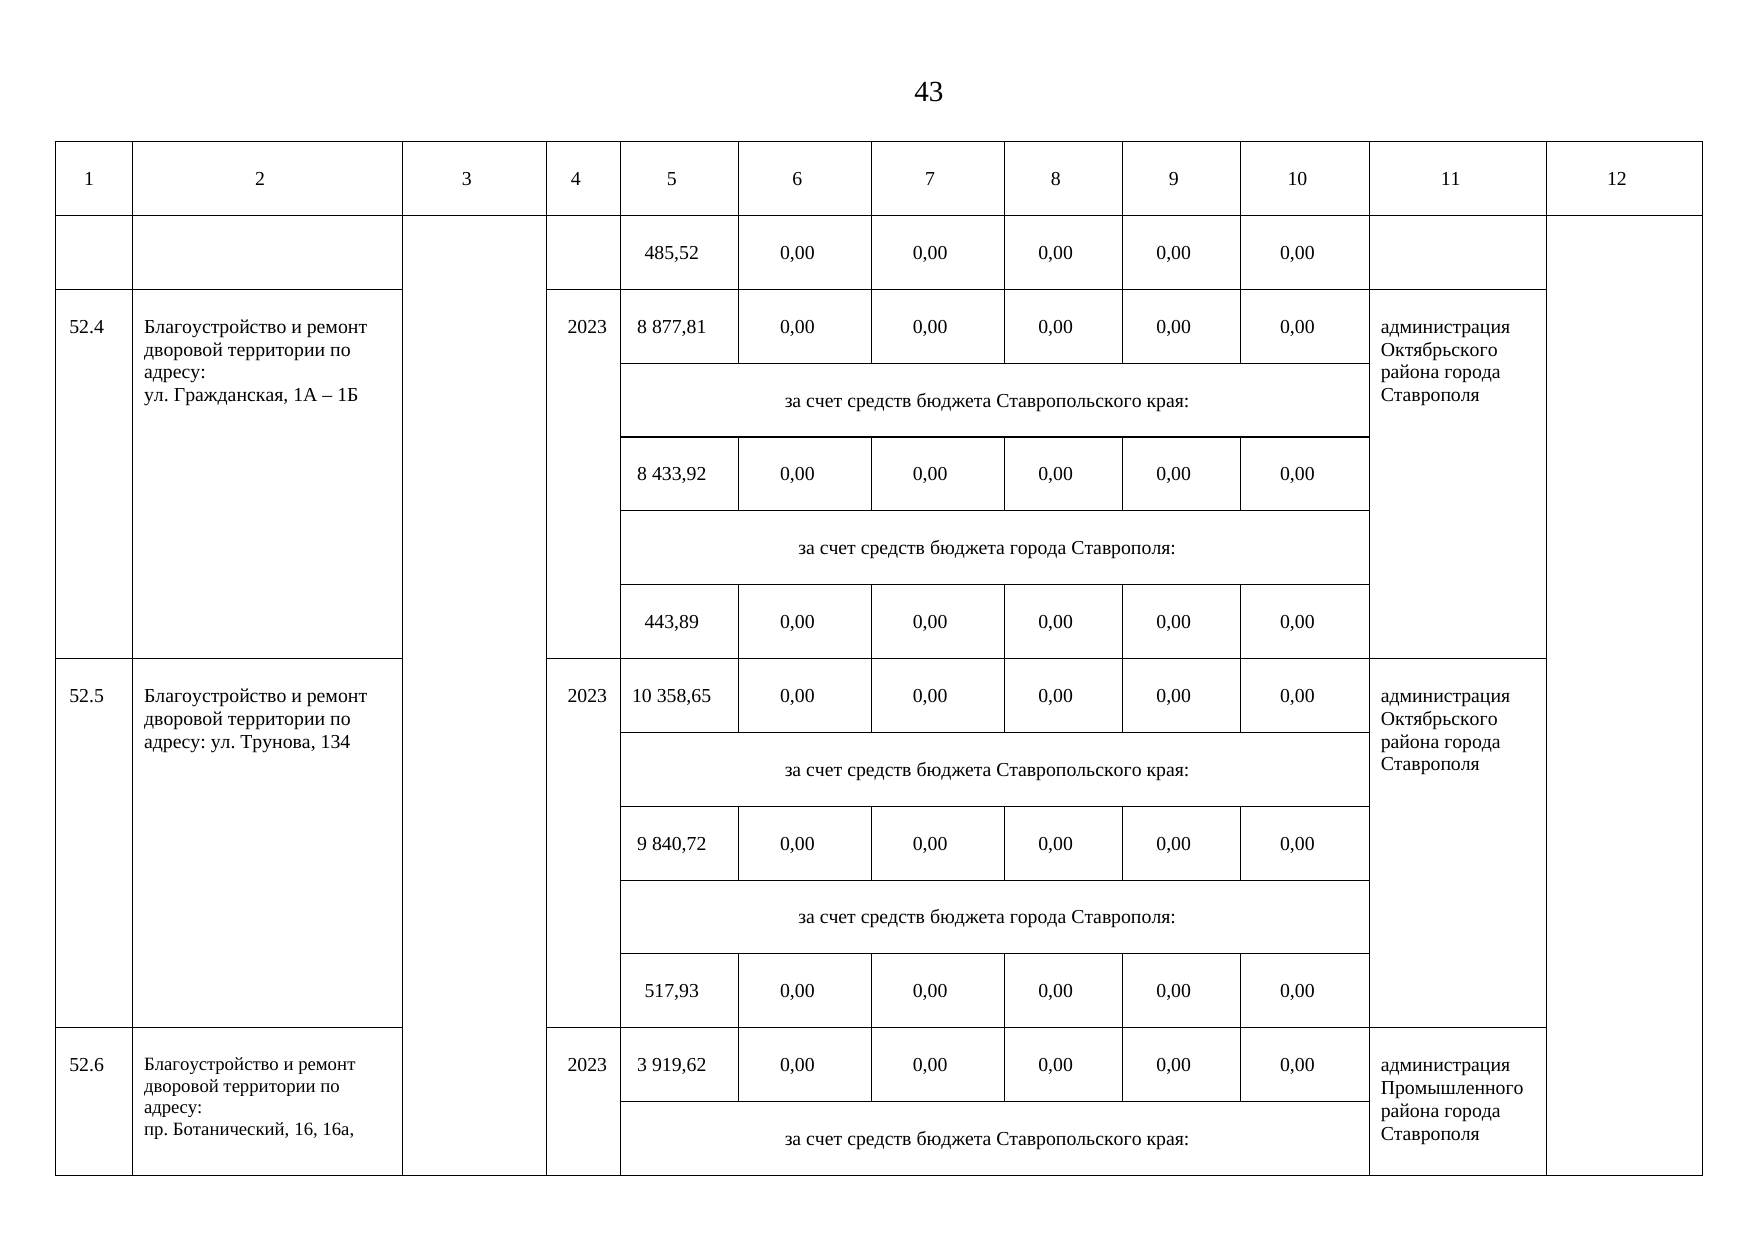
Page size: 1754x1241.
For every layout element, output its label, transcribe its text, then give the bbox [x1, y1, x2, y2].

table_header 12 [1547, 142, 1702, 215]
table_cell 0,00 [1123, 954, 1240, 1027]
table_header 6 [739, 142, 871, 215]
table_cell 2023 [547, 659, 620, 1027]
table_header 8 [1005, 142, 1122, 215]
table_cell 0,00 [739, 659, 871, 732]
table_cell 0,00 [1005, 1028, 1122, 1101]
table_cell 0,00 [1241, 290, 1369, 362]
table_cell за счет средств бюджета города Ставрополя: [621, 881, 1369, 953]
table_cell 0,00 [1241, 585, 1369, 658]
table_cell 0,00 [1005, 216, 1122, 289]
table_header 3 [403, 142, 546, 215]
table_cell 0,00 [1123, 438, 1240, 510]
table_cell 0,00 [739, 807, 871, 879]
table_cell 8 433,92 [621, 438, 738, 510]
table_cell 0,00 [872, 438, 1004, 510]
table_cell 0,00 [739, 1028, 871, 1101]
table_cell 52.6 [56, 1028, 132, 1175]
table_cell 443,89 [621, 585, 738, 658]
table_cell 0,00 [739, 290, 871, 362]
table_cell 485,52 [621, 216, 738, 289]
table_cell 0,00 [1005, 659, 1122, 732]
table_cell 0,00 [739, 216, 871, 289]
table_header 5 [621, 142, 738, 215]
table_header 1 [56, 142, 132, 215]
table_cell администрация Промышленного района города Ставрополя [1370, 1028, 1546, 1175]
table_cell 8 877,81 [621, 290, 738, 362]
table_cell Благоустройство и ремонт дворовой территории по адресу: ул. Гражданская, 1А – 1Б [133, 290, 402, 658]
table_cell 0,00 [872, 585, 1004, 658]
table_cell 0,00 [739, 438, 871, 510]
table_cell 0,00 [1005, 954, 1122, 1027]
table_cell 0,00 [1123, 585, 1240, 658]
table_cell 0,00 [739, 585, 871, 658]
table_cell 0,00 [1005, 290, 1122, 362]
table_cell за счет средств бюджета Ставропольского края: [621, 733, 1369, 806]
table_cell 0,00 [872, 954, 1004, 1027]
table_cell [621, 364, 1369, 436]
table_header 9 [1123, 142, 1240, 215]
table_cell 52.4 [56, 290, 132, 658]
table_cell 0,00 [739, 954, 871, 1027]
table_cell 0,00 [1123, 659, 1240, 732]
table_cell Благоустройство и ремонт дворовой территории по адресу: пр. Ботанический, 16, 16а, 15, 15а [133, 1028, 402, 1175]
table_cell 0,00 [1241, 807, 1369, 879]
table_header 2 [133, 142, 402, 215]
table_header 10 [1241, 142, 1369, 215]
table_header 4 [547, 142, 620, 215]
table_cell 0,00 [1241, 438, 1369, 510]
table_cell 0,00 [1241, 216, 1369, 289]
table_cell 0,00 [872, 216, 1004, 289]
table_cell 0,00 [872, 807, 1004, 879]
table_cell 0,00 [1123, 807, 1240, 879]
table_cell 0,00 [872, 1028, 1004, 1101]
table_cell 2023 [547, 290, 620, 658]
table_cell 10 358,65 [621, 659, 738, 732]
table_header 7 [872, 142, 1004, 215]
table_cell 0,00 [872, 290, 1004, 362]
table_cell за счет средств бюджета Ставропольского края: [621, 1102, 1369, 1175]
table_cell 0,00 [1005, 807, 1122, 879]
table_cell 9 840,72 [621, 807, 738, 879]
table_cell 0,00 [1241, 659, 1369, 732]
table_cell 0,00 [1005, 585, 1122, 658]
table_cell 517,93 [621, 954, 738, 1027]
table_cell Благоустройство и ремонт дворовой территории по адресу: ул. Трунова, 134 [133, 659, 402, 1027]
table_cell 0,00 [1123, 216, 1240, 289]
table_cell 3 919,62 [621, 1028, 738, 1101]
table_cell 0,00 [872, 659, 1004, 732]
table_cell 2023 [547, 1028, 620, 1175]
table_cell 0,00 [1241, 954, 1369, 1027]
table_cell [1370, 290, 1546, 658]
table_cell 0,00 [1123, 1028, 1240, 1101]
table_cell администрация Октябрьского района города Ставрополя [1370, 659, 1546, 1027]
table_cell 0,00 [1005, 438, 1122, 510]
table_cell 52.5 [56, 659, 132, 1027]
table_cell 0,00 [1241, 1028, 1369, 1101]
table_cell за счет средств бюджета города Ставрополя: [621, 511, 1369, 584]
table_cell 0,00 [1123, 290, 1240, 362]
table_header 11 [1370, 142, 1546, 215]
